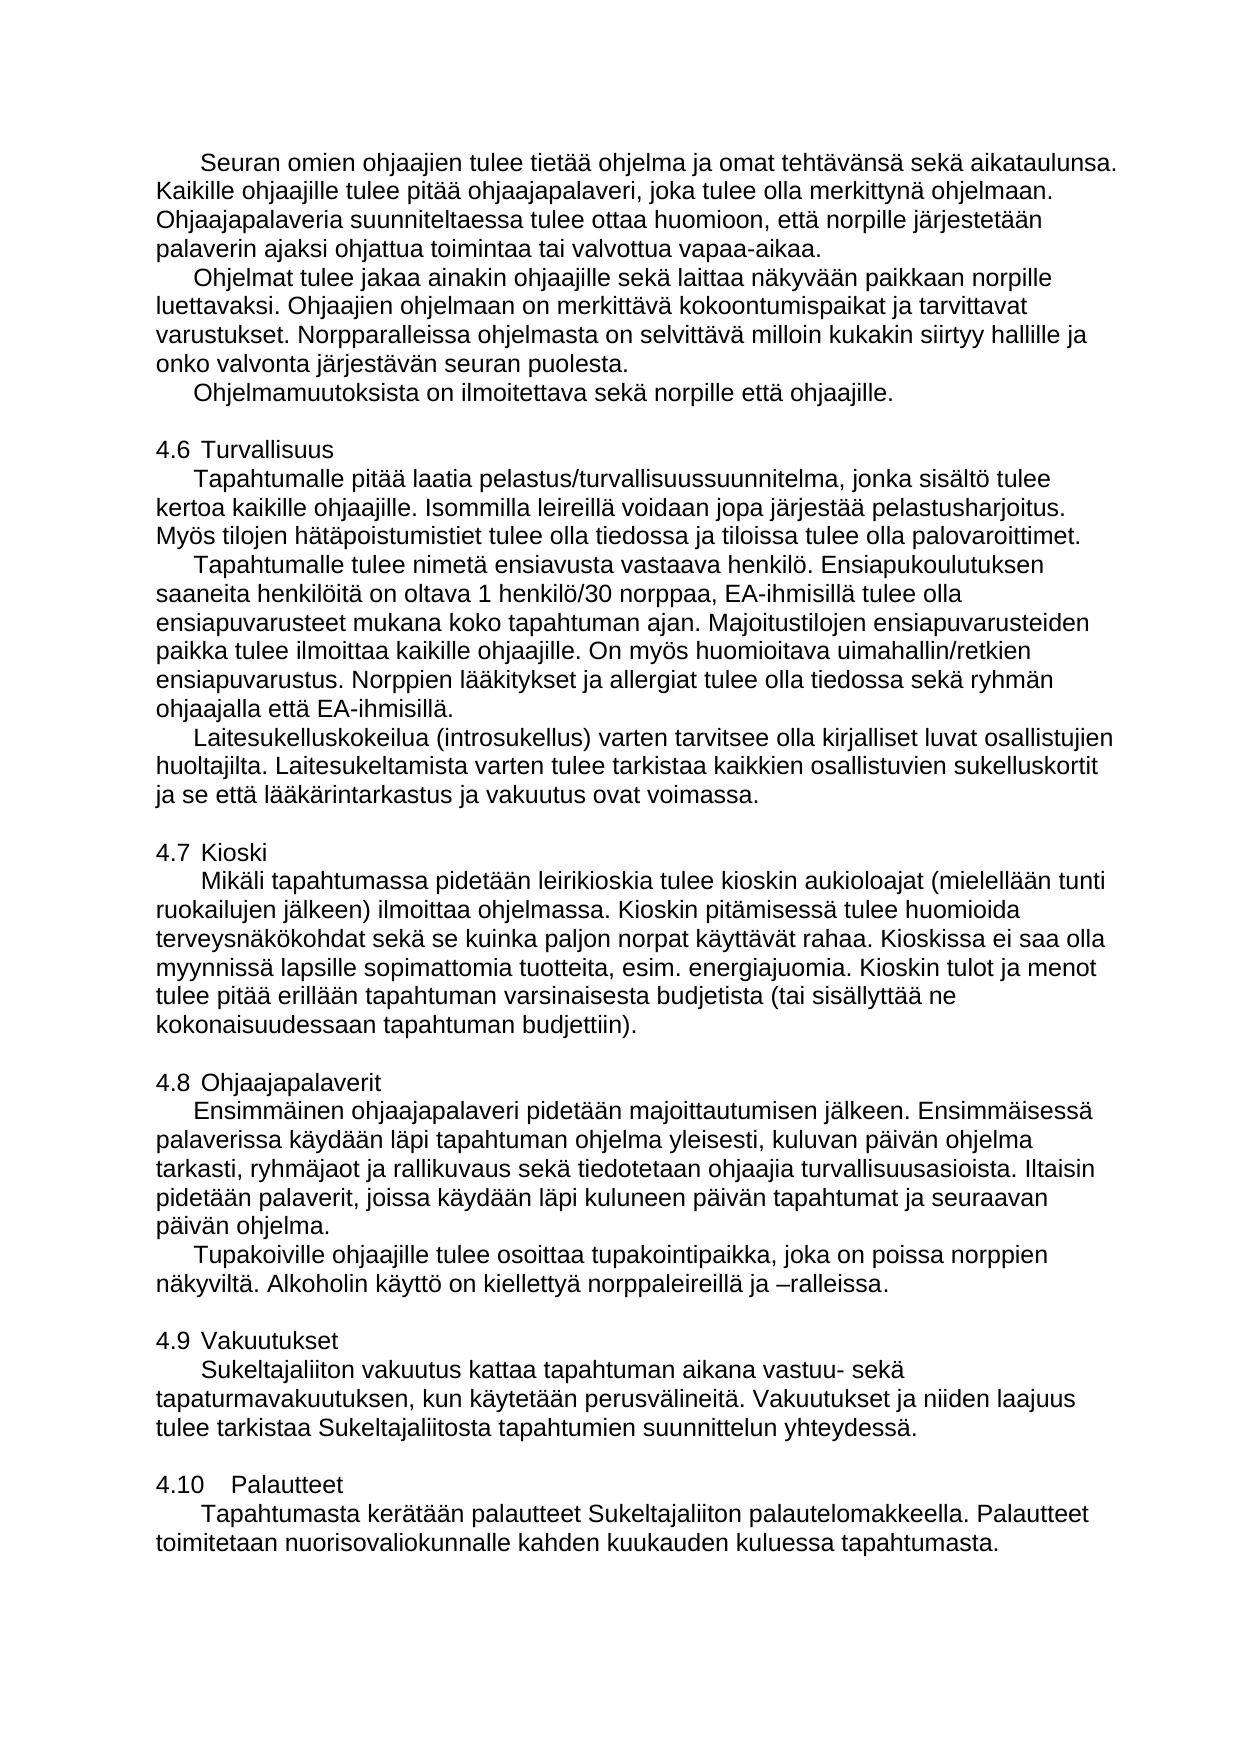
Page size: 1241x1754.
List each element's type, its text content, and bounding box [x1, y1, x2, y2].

list Palautteet [156, 1470, 1122, 1499]
text Seuran omien ohjaajien tulee tietää ohjelma ja omat tehtävänsä sekä aikataulunsa. Kaikille ohjaajille tulee pitää ohjaajapalaveri, joka tulee olla merkittynä ohjelmaan. Ohjaajapalaveria suunniteltaessa tulee ottaa huomioon, että norpille järjestetään palaverin ajaksi ohjattua toimintaa tai valvottua vapaa-aikaa. [156, 148, 1122, 263]
text Sukeltajaliiton vakuutus kattaa tapahtuman aikana vastuu- sekä tapaturmavakuutuksen, kun käytetään perusvälineitä. Vakuutukset ja niiden laajuus tulee tarkistaa Sukeltajaliitosta tapahtumien suunnittelun yhteydessä. [156, 1355, 1122, 1441]
text Tapahtumalle pitää laatia pelastus/turvallisuussuunnitelma, jonka sisältö tulee kertoa kaikille ohjaajille. Isommilla leireillä voidaan jopa järjestää pelastusharjoitus. Myös tilojen hätäpoistumistiet tulee olla tiedossa ja tiloissa tulee olla palovaroittimet. [156, 464, 1122, 550]
text Tapahtumalle tulee nimetä ensiavusta vastaava henkilö. Ensiapukoulutuksen saaneita henkilöitä on oltava 1 henkilö/30 norppaa, EA-ihmisillä tulee olla ensiapuvarusteet mukana koko tapahtuman ajan. Majoitustilojen ensiapuvarusteiden paikka tulee ilmoittaa kaikille ohjaajille. On myös huomioitava uimahallin/retkien ensiapuvarustus. Norppien lääkitykset ja allergiat tulee olla tiedossa sekä ryhmän ohjaajalla että EA-ihmisillä. [156, 550, 1122, 723]
text Laitesukelluskokeilua (introsukellus) varten tarvitsee olla kirjalliset luvat osallistujien huoltajilta. Laitesukeltamista varten tulee tarkistaa kaikkien osallistuvien sukelluskortit ja se että lääkärintarkastus ja vakuutus ovat voimassa. [156, 723, 1122, 809]
list Vakuutukset [156, 1326, 1122, 1355]
text Ensimmäinen ohjaajapalaveri pidetään majoittautumisen jälkeen. Ensimmäisessä palaverissa käydään läpi tapahtuman ohjelma yleisesti, kuluvan päivän ohjelma tarkasti, ryhmäjaot ja rallikuvaus sekä tiedotetaan ohjaajia turvallisuusasioista. Iltaisin pidetään palaverit, joissa käydään läpi kuluneen päivän tapahtumat ja seuraavan päivän ohjelma. [156, 1096, 1122, 1240]
text Tapahtumasta kerätään palautteet Sukeltajaliiton palautelomakkeella. Palautteet toimitetaan nuorisovaliokunnalle kahden kuukauden kuluessa tapahtumasta. [156, 1499, 1122, 1556]
text Mikäli tapahtumassa pidetään leirikioskia tulee kioskin aukioloajat (mielellään tunti ruokailujen jälkeen) ilmoittaa ohjelmassa. Kioskin pitämisessä tulee huomioida terveysnäkökohdat sekä se kuinka paljon norpat käyttävät rahaa. Kioskissa ei saa olla myynnissä lapsille sopimattomia tuotteita, esim. energiajuomia. Kioskin tulot ja menot tulee pitää erillään tapahtuman varsinaisesta budjetista (tai sisällyttää ne kokonaisuudessaan tapahtuman budjettiin). [156, 866, 1122, 1039]
text Ohjelmamuutoksista on ilmoitettava sekä norpille että ohjaajille. [156, 378, 1122, 406]
list Ohjaajapalaverit [156, 1068, 1122, 1096]
list Turvallisuus [156, 435, 1122, 464]
text Tupakoiville ohjaajille tulee osoittaa tupakointipaikka, joka on poissa norppien näkyviltä. Alkoholin käyttö on kiellettyä norppaleireillä ja –ralleissa. [156, 1240, 1122, 1298]
text Ohjelmat tulee jakaa ainakin ohjaajille sekä laittaa näkyvään paikkaan norpille luettavaksi. Ohjaajien ohjelmaan on merkittävä kokoontumispaikat ja tarvittavat varustukset. Norpparalleissa ohjelmasta on selvittävä milloin kukakin siirtyy hallille ja onko valvonta järjestävän seuran puolesta. [156, 263, 1122, 378]
list Kioski [156, 838, 1122, 866]
